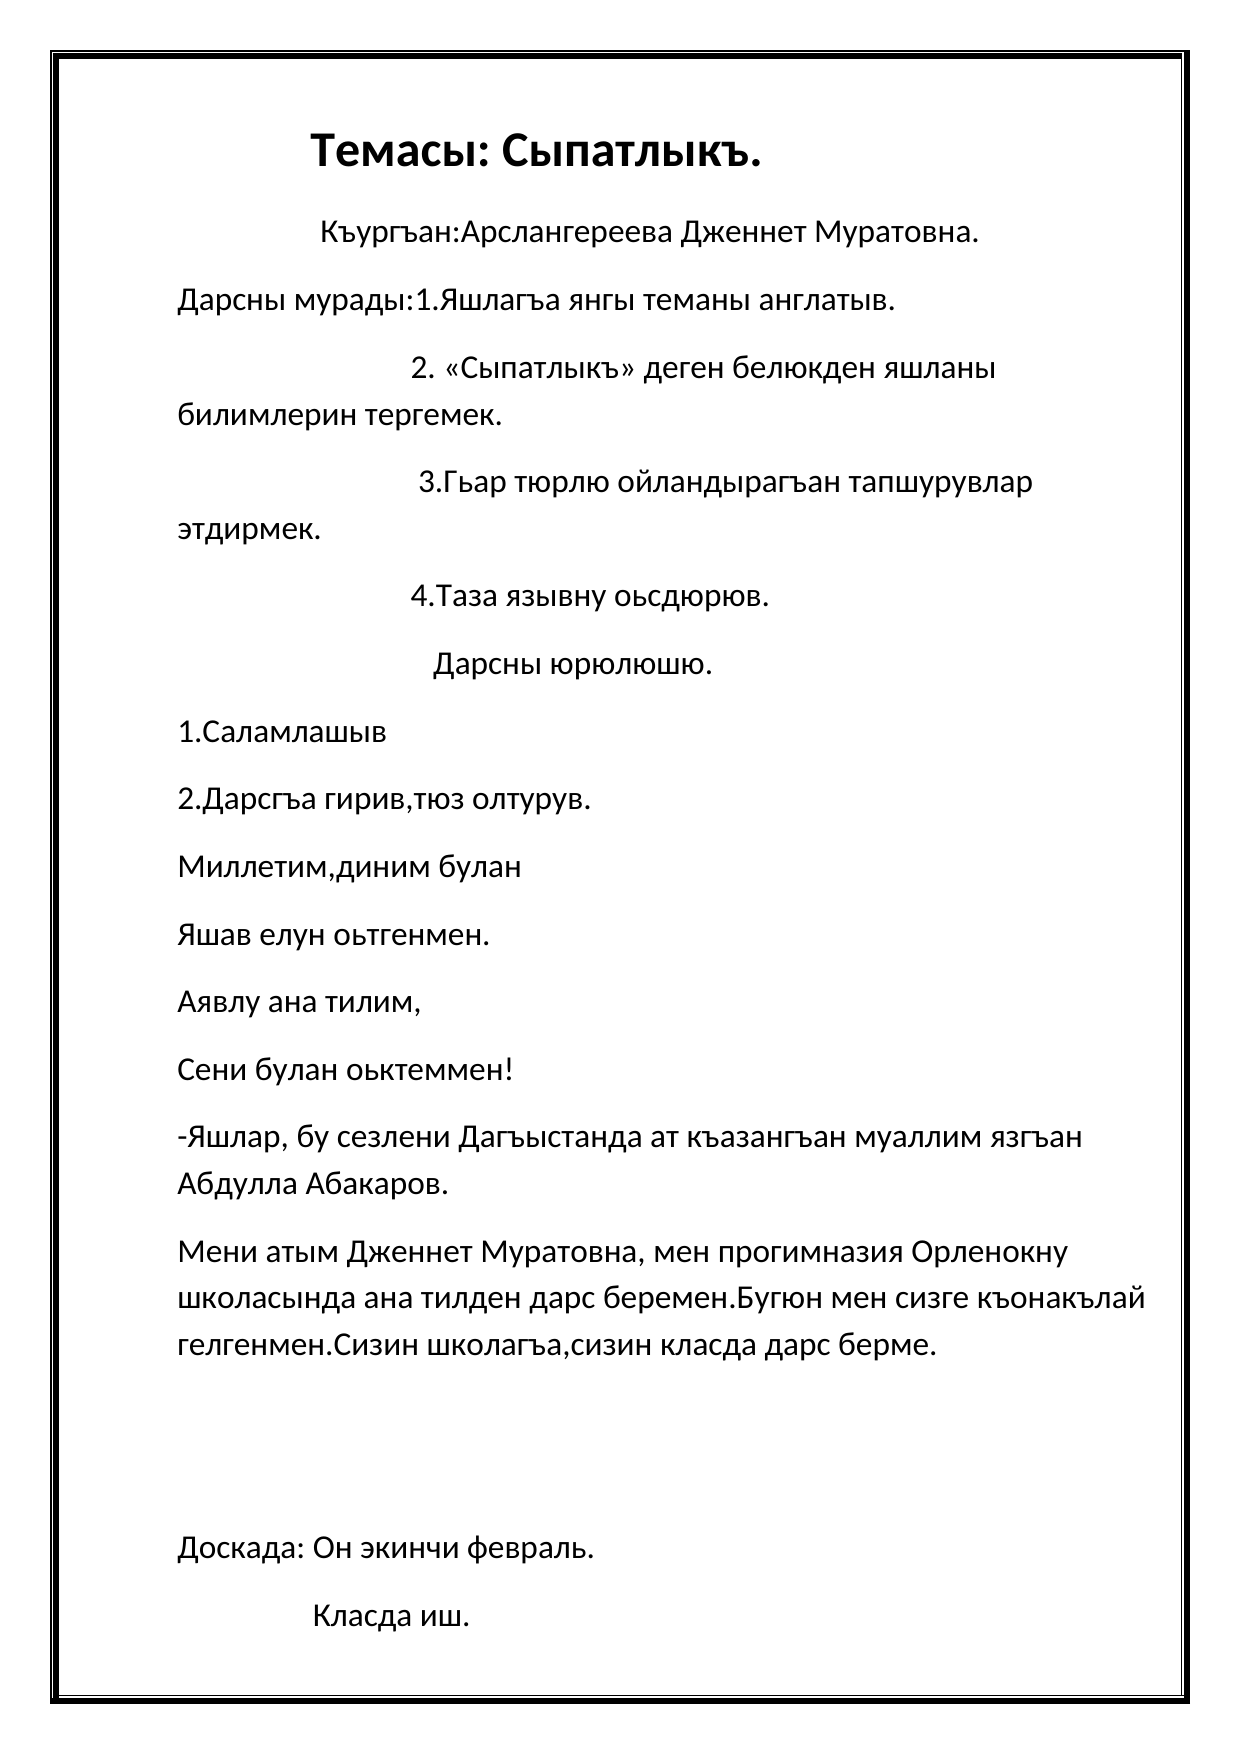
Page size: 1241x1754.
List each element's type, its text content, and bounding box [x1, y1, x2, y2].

text Темасы: Сыпатлыкъ. [177, 118, 1152, 180]
text Мени атым Дженнет Муратовна, мен прогимназия Орленокну школасында ана тилден дарс беремен.Бугюн мен сизге къонакълай гелгенмен.Сизин школагъа,сизин класда дарс берме. [177, 1230, 1152, 1364]
text 3.Гьар тюрлю ойландырагъан тапшурувлар этдирмек. [177, 460, 1152, 548]
text Дарсны юрюлюшю. [177, 642, 1152, 683]
text 1.Саламлашыв [177, 710, 1152, 750]
text Яшав елун оьтгенмен. [177, 912, 1152, 953]
text Дарсны мурады:1.Яшлагъа янгы теманы англатыв. [177, 278, 1152, 319]
text Аявлу ана тилим, [177, 980, 1152, 1021]
text 2. «Сыпатлыкъ» деген белюкден яшланы билимлерин тергемек. [177, 346, 1152, 433]
text -Яшлар, бу сезлени Дагъыстанда ат къазангъан муаллим язгъан Абдулла Абакаров. [177, 1115, 1152, 1203]
text Доскада: Он экинчи февраль. [177, 1526, 1152, 1567]
text Класда иш. [177, 1594, 1152, 1634]
text Сени булан оьктеммен! [177, 1048, 1152, 1088]
text Миллетим,диним булан [177, 845, 1152, 886]
text Къургъан:Арслангереева Дженнет Муратовна. [177, 211, 1152, 251]
text 2.Дарсгъа гирив,тюз олтурув. [177, 777, 1152, 818]
text 4.Таза язывну оьсдюрюв. [177, 574, 1152, 615]
